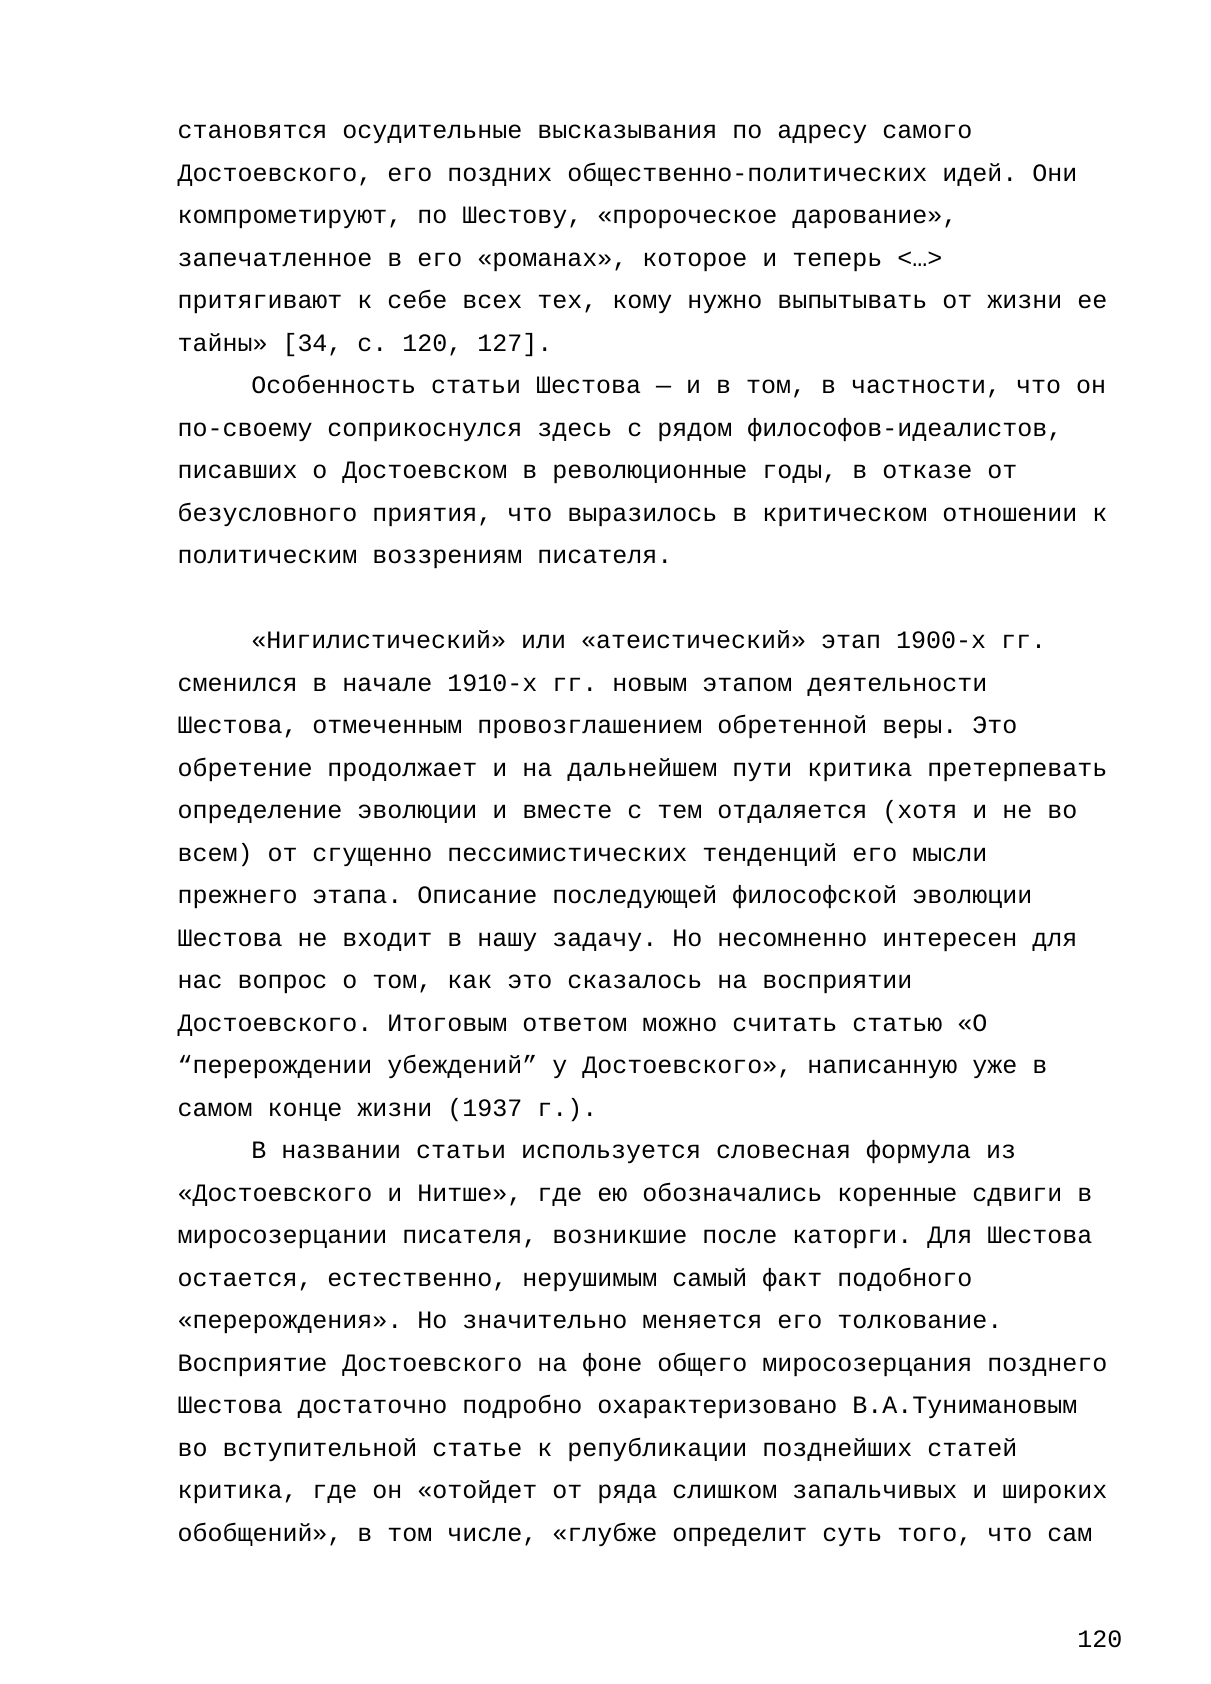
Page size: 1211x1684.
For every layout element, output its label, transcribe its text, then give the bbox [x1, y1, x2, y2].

text Особенность статьи Шестова — и в том, в частности, что он по-своему соприкоснулся здесь с рядом философов-идеалистов, писавших о Достоевском в революционные годы, в отказе от безусловного приятия, что выразилось в критическом отношении к политическим воззрениям писателя. [177, 373, 1122, 571]
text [177, 1138, 1122, 1549]
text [177, 118, 1122, 359]
text «Нигилистический» или «атеистический» этап 1900-х гг. сменился в начале 1910-х гг. новым этапом деятельности Шестова, отмеченным провозглашением обретенной веры. Это обретение продолжает и на дальнейшем пути критика претерпевать определение эволюции и вместе с тем отдаляется (хотя и не во всем) от сгущенно пессимистических тенденций его мысли прежнего этапа. Описание последующей философской эволюции Шестова не входит в нашу задачу. Но несомненно интересен для нас вопрос о том, как это сказалось на восприятии Достоевского. Итоговым ответом можно считать статью «О “перерождении убеждений” у Достоевского», написанную уже в самом конце жизни (1937 г.). [177, 628, 1122, 1124]
